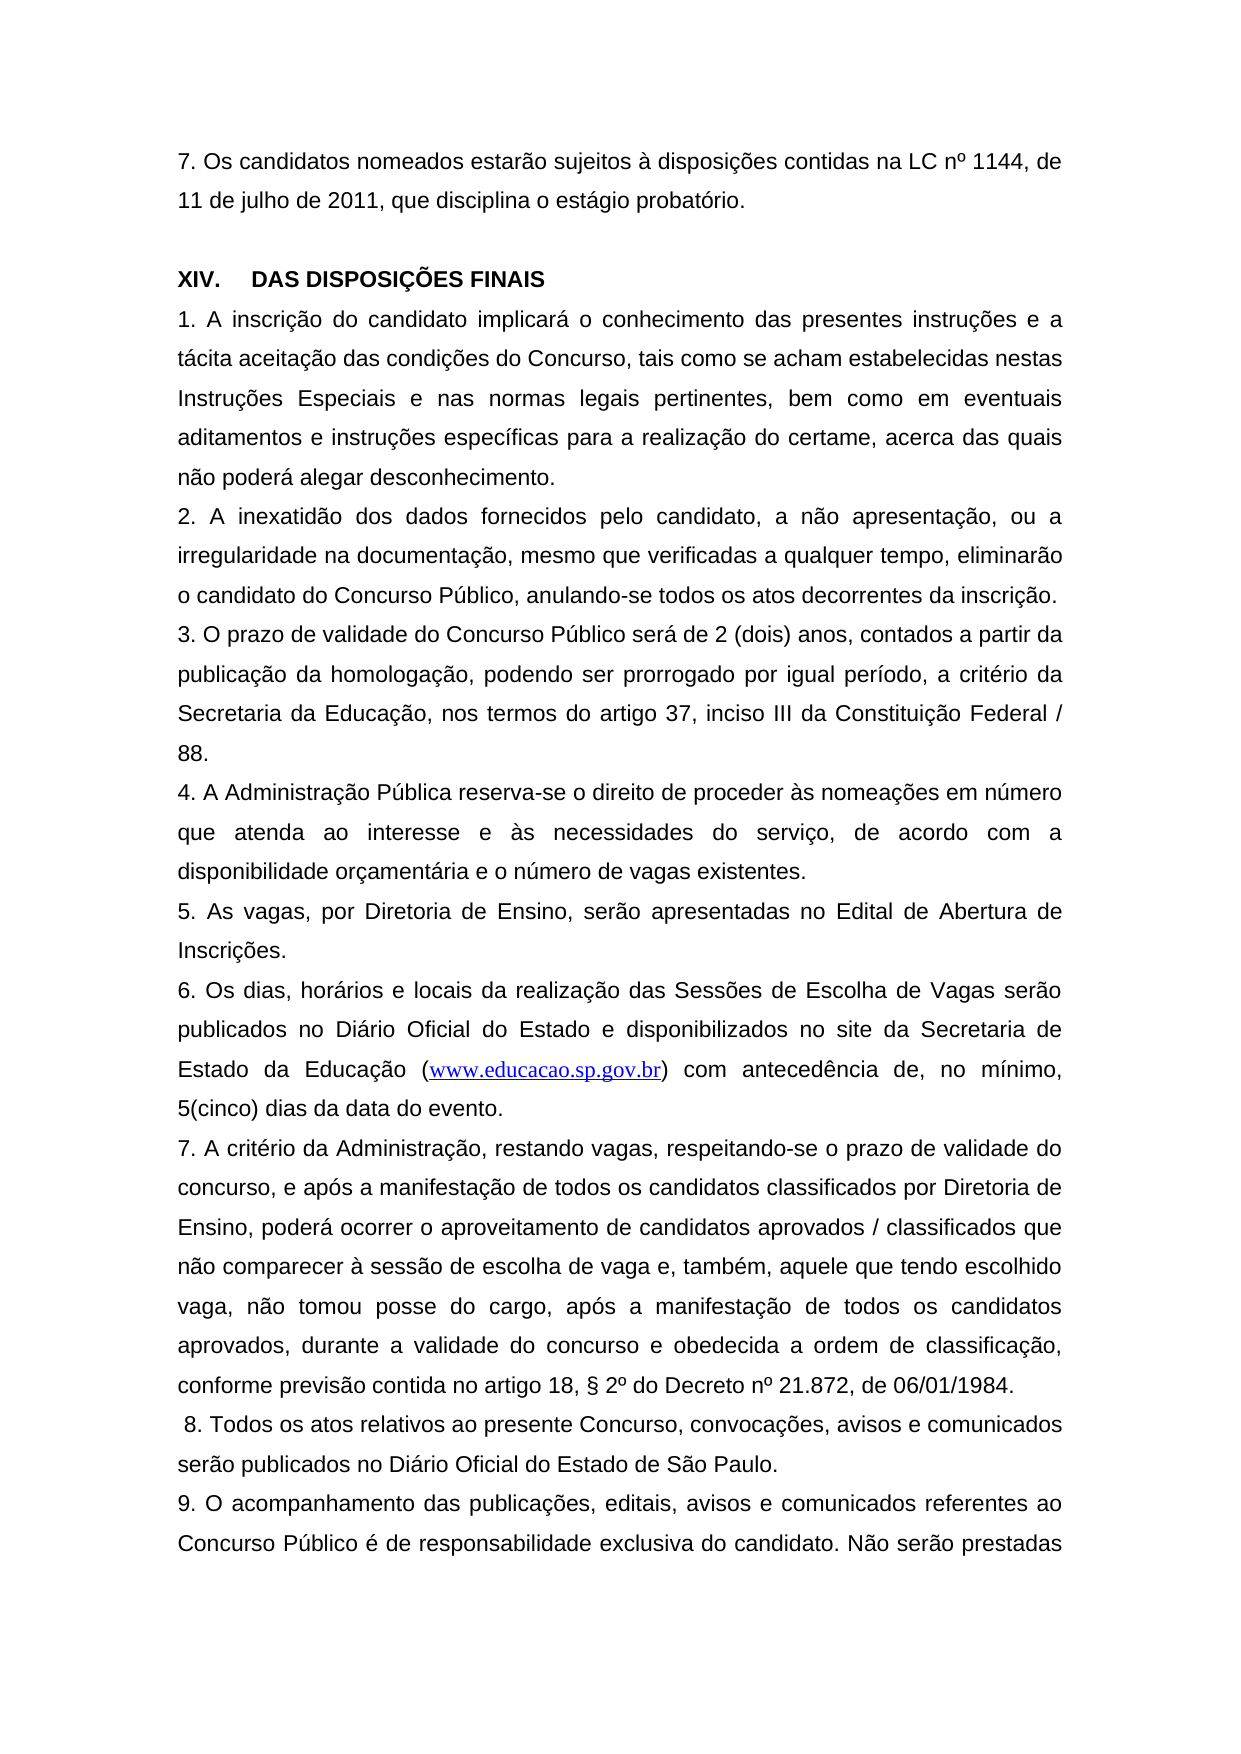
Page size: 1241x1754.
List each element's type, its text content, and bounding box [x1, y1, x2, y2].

text 6. Os dias, horários e locais da realização das Sessões de Escolha de Vagas serão publicados no Diário Oficial do Estado e disponibilizados no site da Secretaria de Estado da Educação (www.educacao.sp.gov.br) com antecedência de, no mínimo, 5(cinco) dias da data do evento. [177, 977, 1063, 1122]
text 1. A inscrição do candidato implicará o conhecimento das presentes instruções e a tácita aceitação das condições do Concurso, tais como se acham estabelecidas nestas Instruções Especiais e nas normas legais pertinentes, bem como em eventuais aditamentos e instruções específicas para a realização do certame, acerca das quais não poderá alegar desconhecimento. [177, 306, 1063, 490]
text 7. Os candidatos nomeados estarão sujeitos à disposições contidas na LC nº 1144, de 11 de julho de 2011, que disciplina o estágio probatório. [177, 148, 1063, 213]
text 4. A Administração Pública reserva-se o direito de proceder às nomeações em número que atenda ao interesse e às necessidades do serviço, de acordo com a disponibilidade orçamentária e o número de vagas existentes. [177, 779, 1063, 884]
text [177, 1490, 1063, 1556]
text XIV. DAS DISPOSIÇÕES FINAIS [177, 266, 1063, 292]
text 7. A critério da Administração, restando vagas, respeitando-se o prazo de validade do concurso, e após a manifestação de todos os candidatos classificados por Diretoria de Ensino, poderá ocorrer o aproveitamento de candidatos aprovados / classificados que não comparecer à sessão de escolha de vaga e, também, aquele que tendo escolhido vaga, não tomou posse do cargo, após a manifestação de todos os candidatos aprovados, durante a validade do concurso e obedecida a ordem de classificação, conforme previsão contida no artigo 18, § 2º do Decreto nº 21.872, de 06/01/1984. [177, 1135, 1063, 1398]
text 5. As vagas, por Diretoria de Ensino, serão apresentadas no Edital de Abertura de Inscrições. [177, 898, 1063, 963]
text 8. Todos os atos relativos ao presente Concurso, convocações, avisos e comunicados serão publicados no Diário Oficial do Estado de São Paulo. [177, 1411, 1063, 1477]
text 3. O prazo de validade do Concurso Público será de 2 (dois) anos, contados a partir da publicação da homologação, podendo ser prorrogado por igual período, a critério da Secretaria da Educação, nos termos do artigo 37, inciso III da Constituição Federal / 88. [177, 621, 1063, 766]
text 2. A inexatidão dos dados fornecidos pelo candidato, a não apresentação, ou a irregularidade na documentação, mesmo que verificadas a qualquer tempo, eliminarão o candidato do Concurso Público, anulando-se todos os atos decorrentes da inscrição. [177, 503, 1063, 608]
